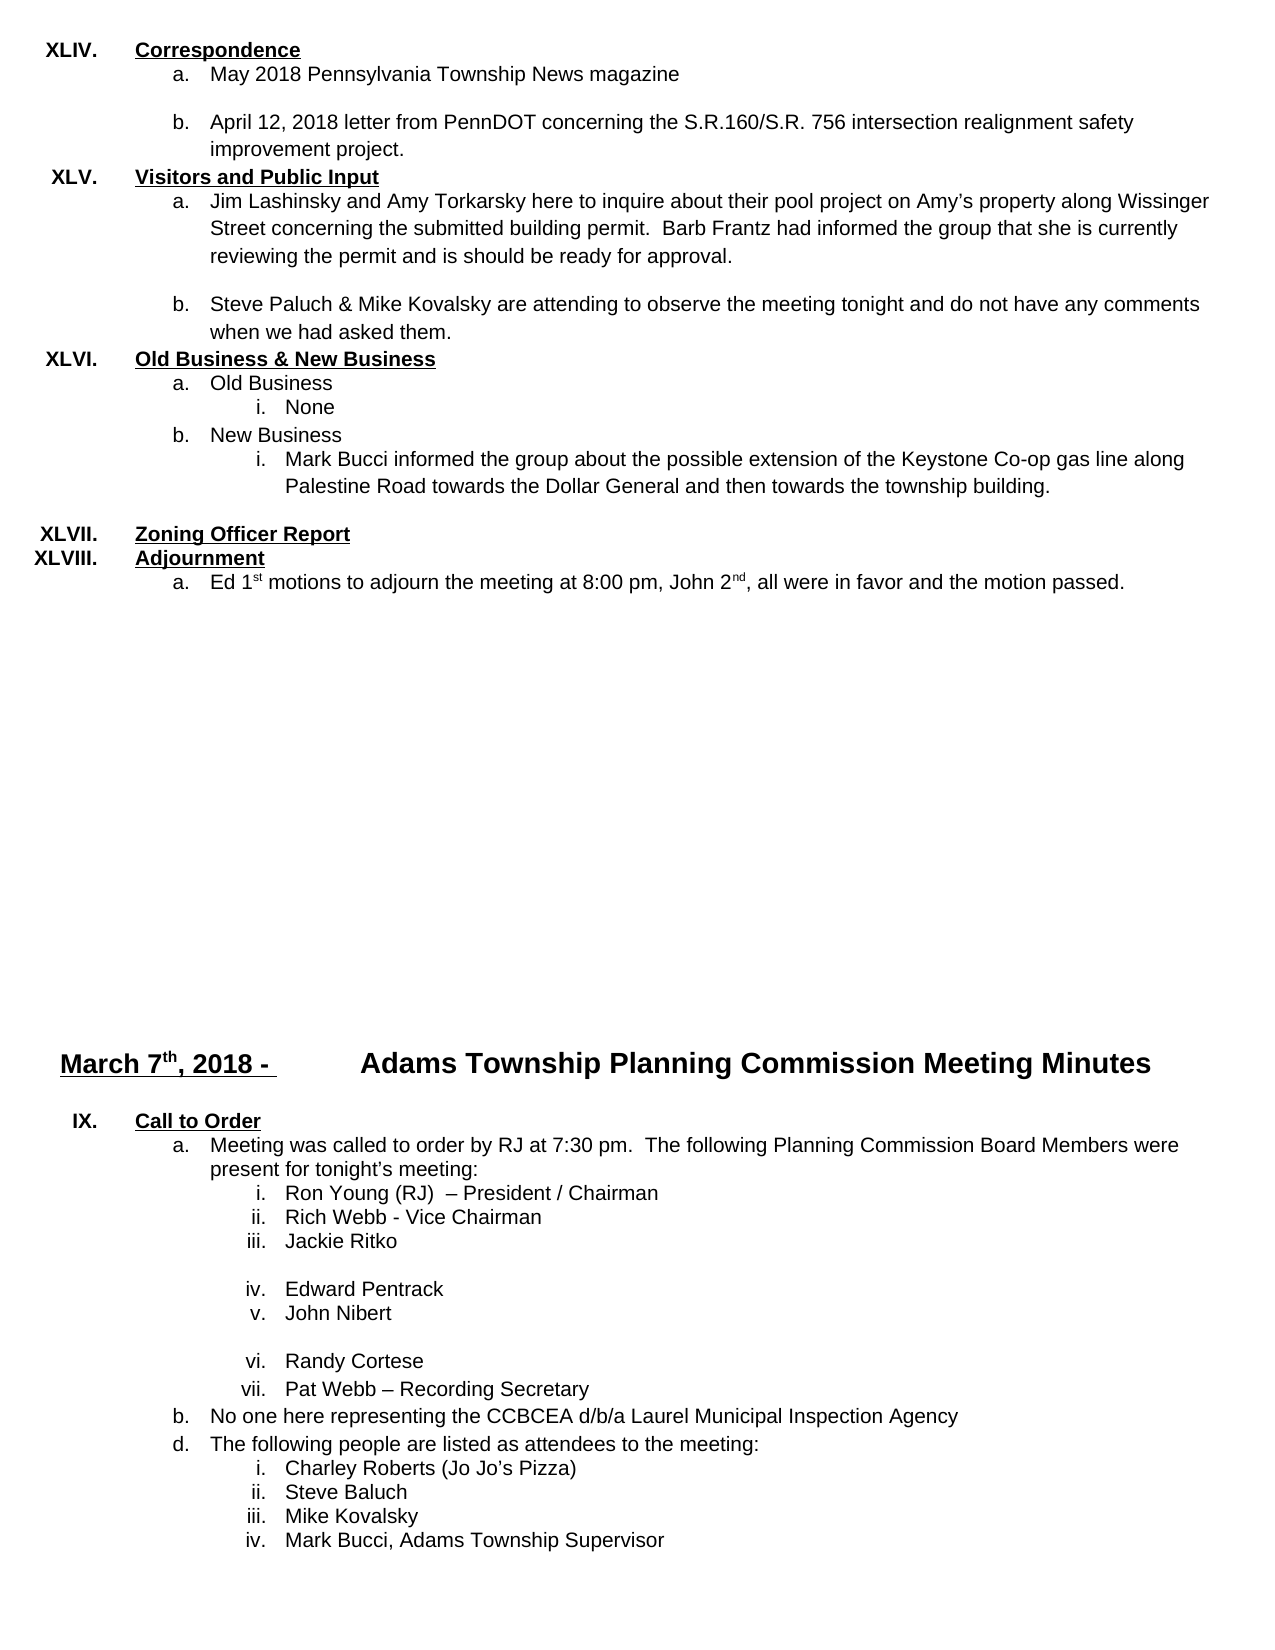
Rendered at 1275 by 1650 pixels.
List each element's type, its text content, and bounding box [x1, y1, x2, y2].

list John Nibert [266, 1301, 1215, 1325]
list Jim Lashinsky and Amy Torkarsky here to inquire about their pool project on Amy’s property along Wissinger Street concerning the submitted building permit. Barb Frantz had informed the group that she is currently reviewing the permit and is should be ready for approval. [172, 189, 1215, 268]
list Call to Order [97, 1109, 1215, 1133]
list Mike Kovalsky [266, 1504, 1215, 1528]
list Adjournment [97, 546, 1215, 570]
list Mark Bucci, Adams Township Supervisor [266, 1528, 1215, 1552]
list Steve Paluch & Mike Kovalsky are attending to observe the meeting tonight and do not have any comments when we had asked them. [172, 292, 1215, 343]
list Edward Pentrack [266, 1277, 1215, 1301]
list Old Business [172, 371, 1215, 395]
list Ron Young (RJ) – President / Chairman [266, 1181, 1215, 1205]
list Mark Bucci informed the group about the possible extension of the Keystone Co-op gas line along Palestine Road towards the Dollar General and then towards the township building. [266, 446, 1215, 498]
list Ed 1st motions to adjourn the meeting at 8:00 pm, John 2nd, all were in favor and the motion passed. [172, 570, 1215, 594]
list Meeting was called to order by RJ at 7:30 pm. The following Planning Commission Board Members were present for tonight’s meeting: [172, 1133, 1215, 1181]
list Randy Cortese [266, 1349, 1215, 1373]
list May 2018 Pennsylvania Township News magazine [172, 61, 1215, 85]
list Correspondence [97, 37, 1215, 61]
list April 12, 2018 letter from PennDOT concerning the S.R.160/S.R. 756 intersection realignment safety improvement project. [172, 110, 1215, 161]
list Rich Webb - Vice Chairman [266, 1205, 1215, 1229]
list Pat Webb – Recording Secretary [266, 1377, 1215, 1401]
list Charley Roberts (Jo Jo’s Pizza) [266, 1456, 1215, 1480]
list Visitors and Public Input [97, 165, 1215, 189]
list The following people are listed as attendees to the meeting: [172, 1432, 1215, 1456]
text March 7th, 2018 - Adams Township Planning Commission Meeting Minutes [60, 1046, 1215, 1080]
list Old Business & New Business [97, 347, 1215, 371]
list Zoning Officer Report [97, 522, 1215, 546]
list None [266, 395, 1215, 419]
list No one here representing the CCBCEA d/b/a Laurel Municipal Inspection Agency [172, 1404, 1215, 1428]
list Jackie Ritko [266, 1229, 1215, 1253]
list Steve Baluch [266, 1480, 1215, 1504]
list New Business [172, 422, 1215, 446]
